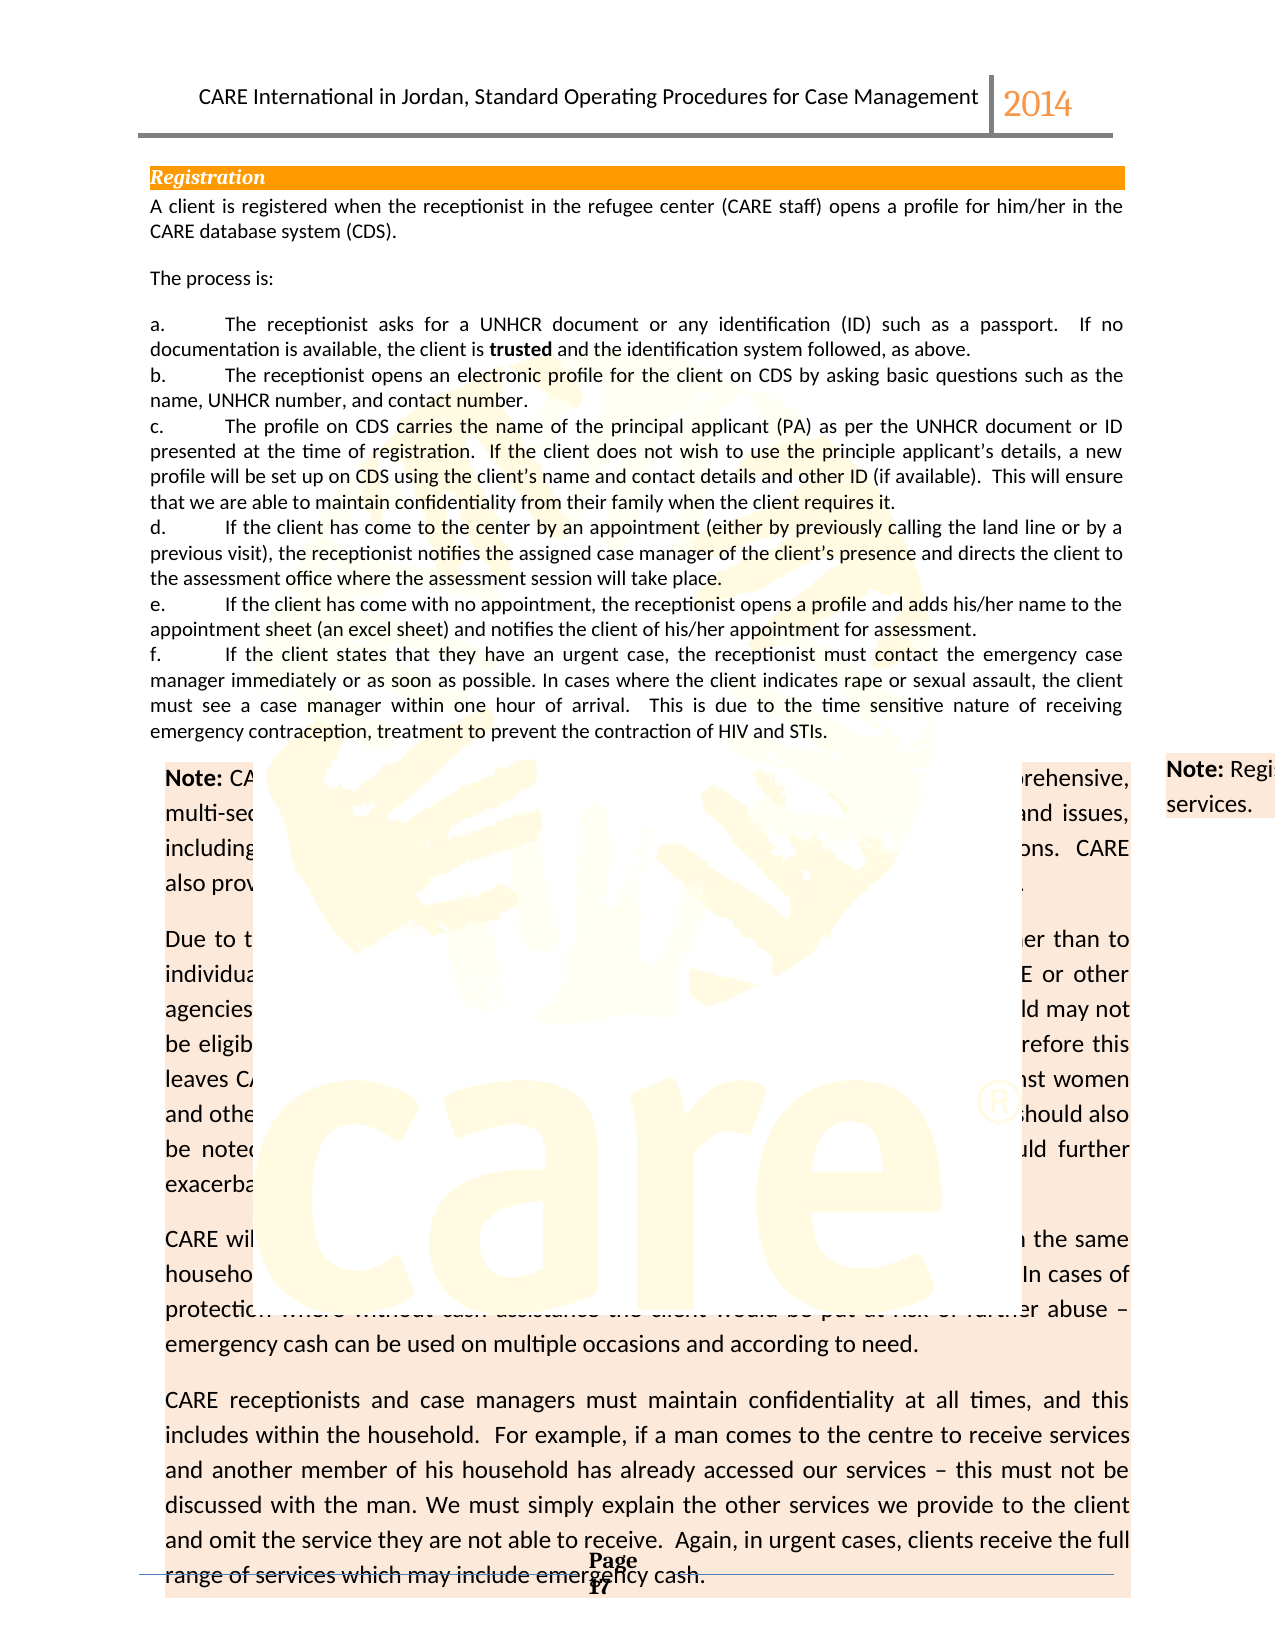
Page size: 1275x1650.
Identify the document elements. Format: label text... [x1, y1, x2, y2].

list If the client has come to the center by an appointment (either by previously calling the land line or by a previous visit), the receptionist notifies the assigned case manager of the client’s presence and directs the client to the assessment office where the assessment session will take place. [150, 514, 1125, 591]
subtitle Registration [150, 166, 1125, 190]
list The receptionist opens an electronic profile for the client on CDS by asking basic questions such as the name, UNHCR number, and contact number. [150, 362, 1125, 413]
list The receptionist asks for a UNHCR document or any identification (ID) such as a passport. If no documentation is available, the client is trusted and the identification system followed, as above. [150, 311, 1125, 362]
list If the client has come with no appointment, the receptionist opens a profile and adds his/her name to the appointment sheet (an excel sheet) and notifies the client of his/her appointment for assessment. [150, 591, 1125, 642]
text A client is registered when the receptionist in the refugee center (CARE staff) opens a profile for him/her in the CARE database system (CDS). [150, 193, 1125, 244]
list If the client states that they have an urgent case, the receptionist must contact the emergency case manager immediately or as soon as possible. In cases where the client indicates rape or sexual assault, the client must see a case manager within one hour of arrival. This is due to the time sensitive nature of receiving emergency contraception, treatment to prevent the contraction of HIV and STIs. [150, 642, 1125, 743]
text The process is: [150, 265, 1125, 290]
list The profile on CDS carries the name of the principal applicant (PA) as per the UNHCR document or ID presented at the time of registration. If the client does not wish to use the principle applicant’s details, a new profile will be set up on CDS using the client’s name and contact details and other ID (if available). This will ensure that we are able to maintain confidentiality from their family when the client requires it. [150, 413, 1125, 514]
